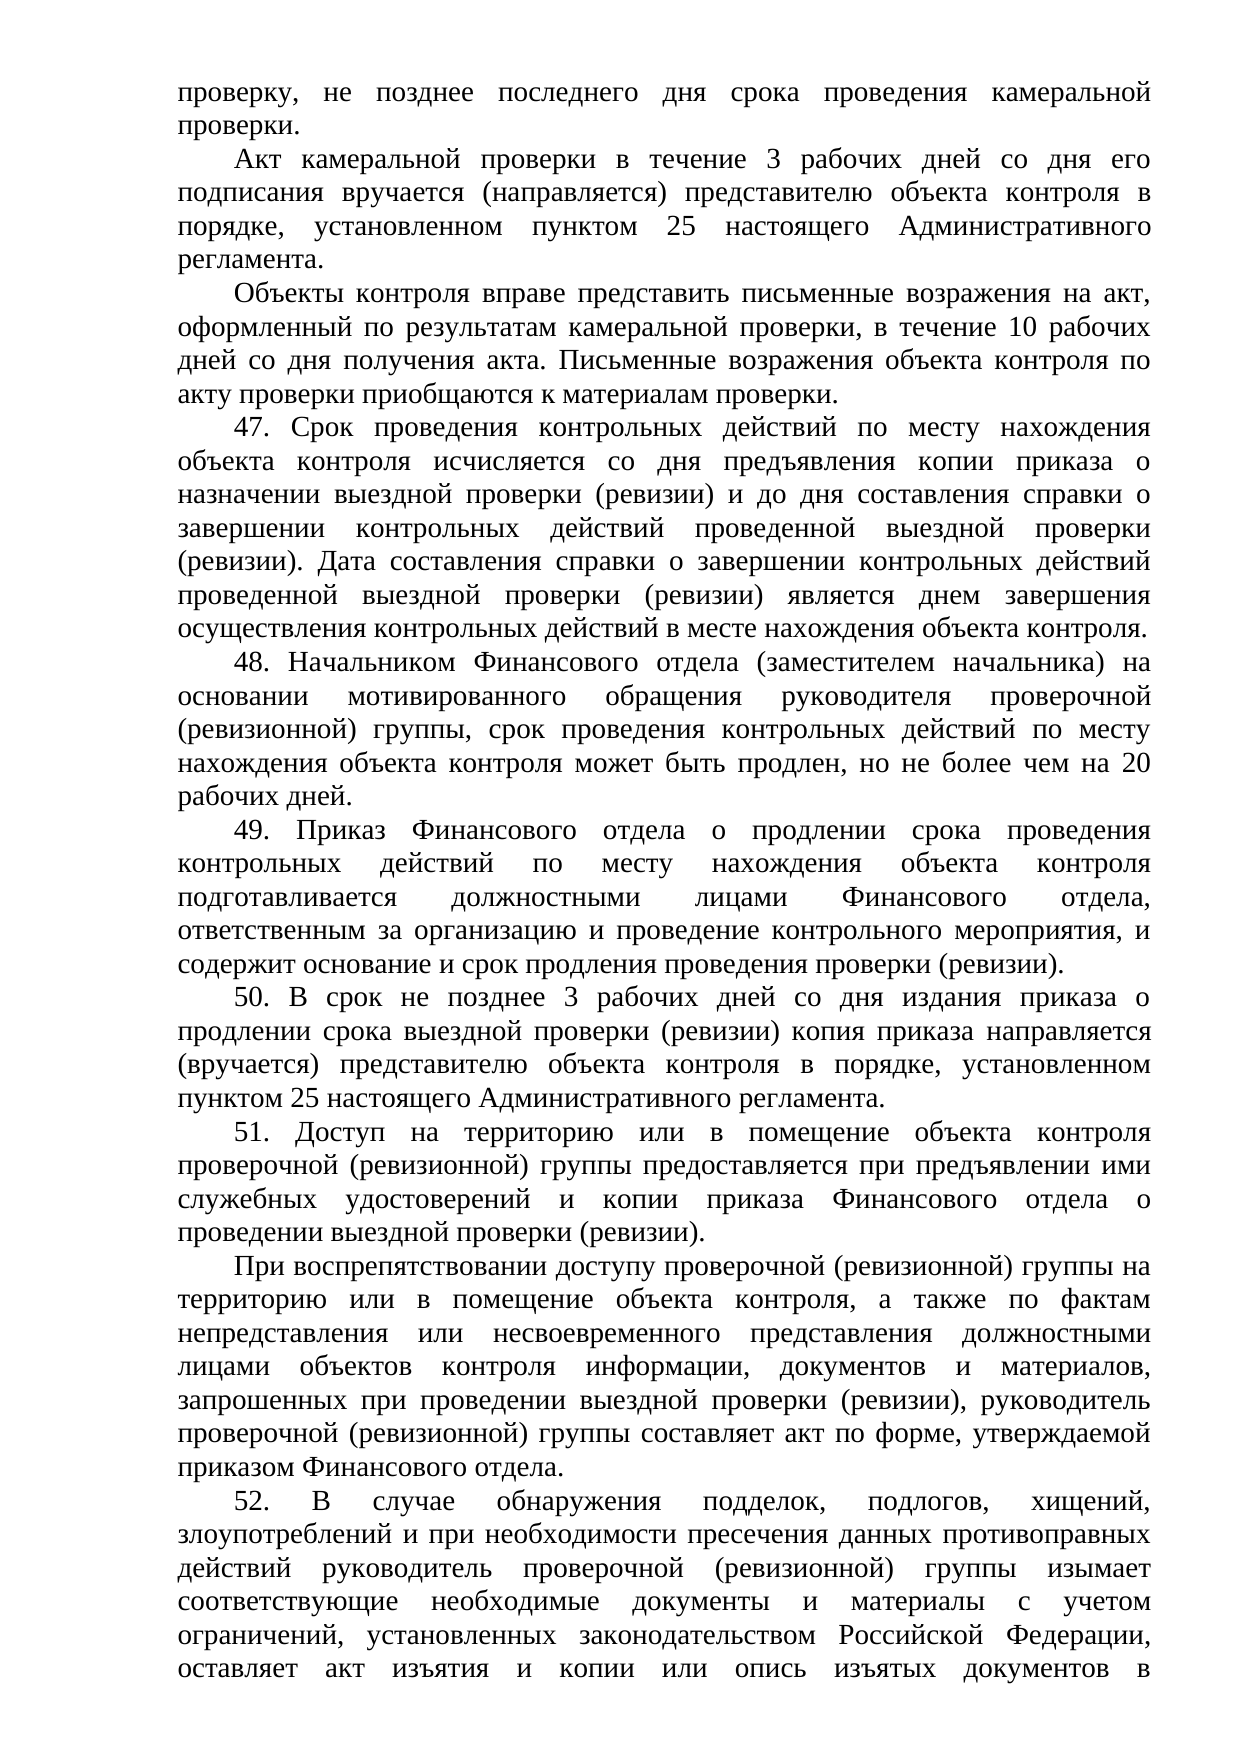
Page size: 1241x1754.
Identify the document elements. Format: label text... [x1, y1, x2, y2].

text 51. Доступ на территорию или в помещение объекта контроля проверочной (ревизионной) группы предоставляется при предъявлении ими служебных удостоверений и копии приказа Финансового отдела о проведении выездной проверки (ревизии). [177, 1114, 1152, 1248]
text Акт камеральной проверки в течение 3 рабочих дней со дня его подписания вручается (направляется) представителю объекта контроля в порядке, установленном пунктом 25 настоящего Административного регламента. [177, 141, 1152, 275]
text Объекты контроля вправе представить письменные возражения на акт, оформленный по результатам камеральной проверки, в течение 10 рабочих дней со дня получения акта. Письменные возражения объекта контроля по акту проверки приобщаются к материалам проверки. [177, 275, 1152, 409]
text 47. Срок проведения контрольных действий по месту нахождения объекта контроля исчисляется со дня предъявления копии приказа о назначении выездной проверки (ревизии) и до дня составления справки о завершении контрольных действий проведенной выездной проверки (ревизии). Дата составления справки о завершении контрольных действий проведенной выездной проверки (ревизии) является днем завершения осуществления контрольных действий в месте нахождения объекта контроля. [177, 409, 1152, 644]
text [177, 74, 1152, 141]
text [177, 1483, 1152, 1684]
text 50. В срок не позднее 3 рабочих дней со дня издания приказа о продлении срока выездной проверки (ревизии) копия приказа направляется (вручается) представителю объекта контроля в порядке, установленном пунктом 25 настоящего Административного регламента. [177, 979, 1152, 1114]
text 49. Приказ Финансового отдела о продлении срока проведения контрольных действий по месту нахождения объекта контроля подготавливается должностными лицами Финансового отдела, ответственным за организацию и проведение контрольного мероприятия, и содержит основание и срок продления проведения проверки (ревизии). [177, 812, 1152, 979]
text 48. Начальником Финансового отдела (заместителем начальника) на основании мотивированного обращения руководителя проверочной (ревизионной) группы, срок проведения контрольных действий по месту нахождения объекта контроля может быть продлен, но не более чем на 20 рабочих дней. [177, 644, 1152, 812]
text При воспрепятствовании доступу проверочной (ревизионной) группы на территорию или в помещение объекта контроля, а также по фактам непредставления или несвоевременного представления должностными лицами объектов контроля информации, документов и материалов, запрошенных при проведении выездной проверки (ревизии), руководитель проверочной (ревизионной) группы составляет акт по форме, утверждаемой приказом Финансового отдела. [177, 1248, 1152, 1483]
